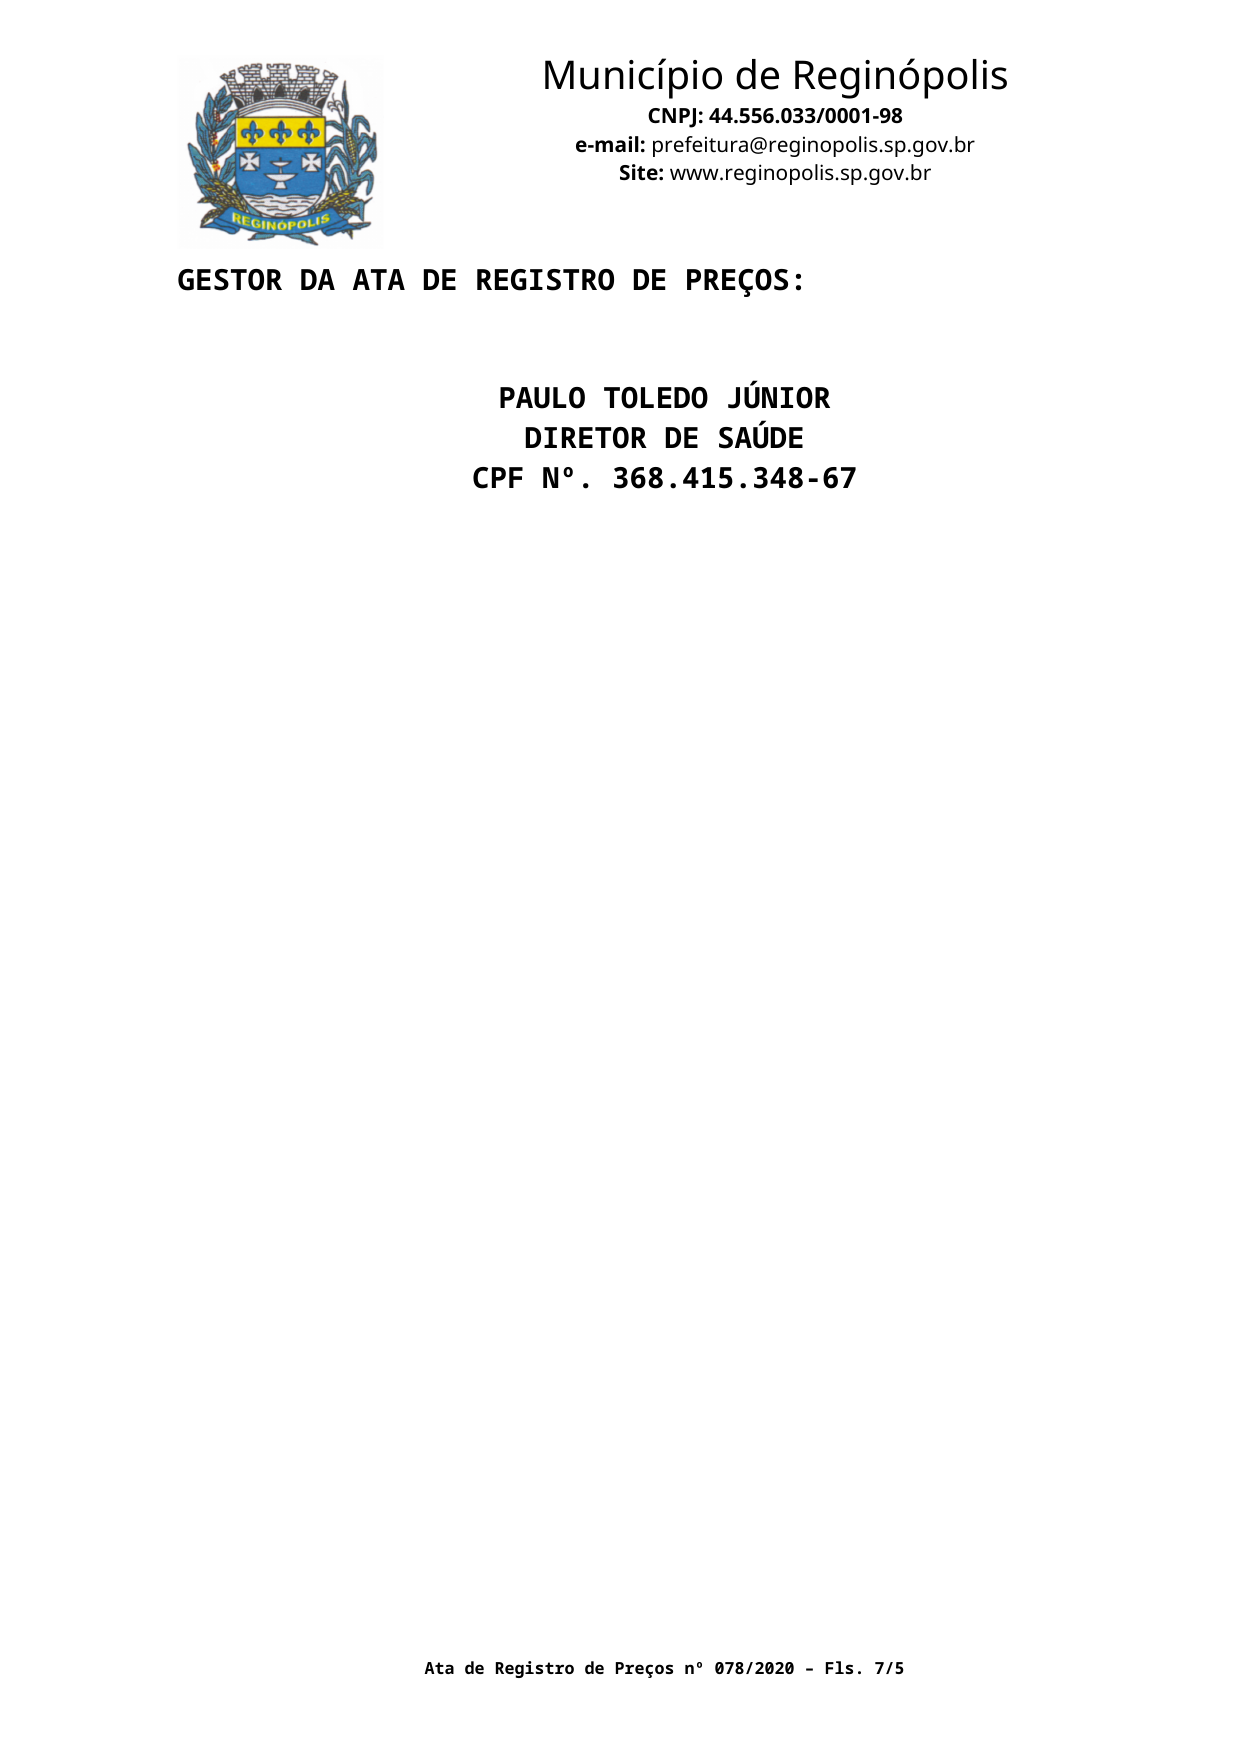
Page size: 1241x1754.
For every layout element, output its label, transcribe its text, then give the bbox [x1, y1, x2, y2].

picture [177, 55, 384, 249]
text DIRETOR DE SAÚDE [177, 417, 1152, 457]
text GESTOR DA ATA DE REGISTRO DE PREÇOS: [177, 259, 1152, 298]
text CPF Nº. 368.415.348-67 [177, 457, 1152, 497]
text PAULO TOLEDO JÚNIOR [177, 378, 1152, 417]
